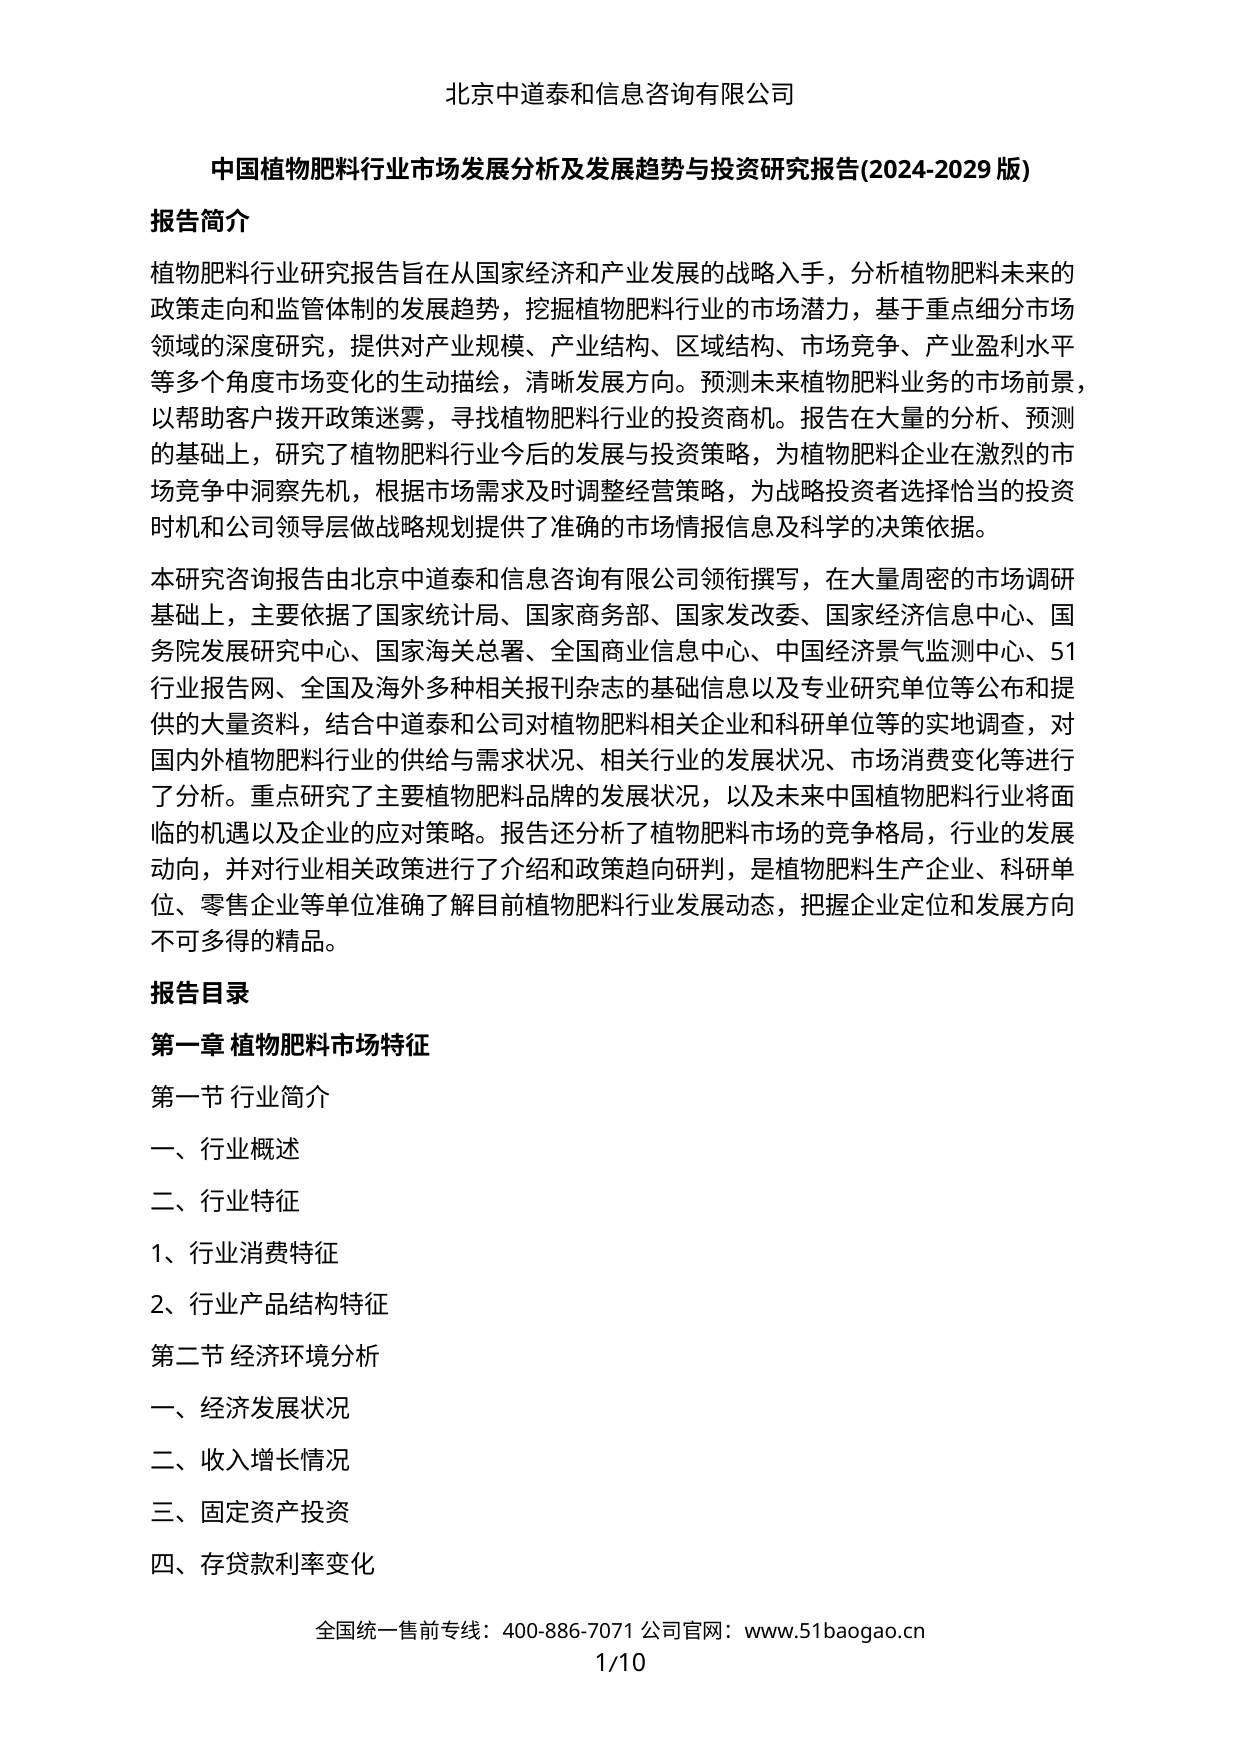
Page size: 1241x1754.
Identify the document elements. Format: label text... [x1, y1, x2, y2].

text 一、经济发展状况 [150, 1389, 1090, 1425]
text 一、行业概述 [150, 1129, 1090, 1166]
text 报告目录 [150, 974, 1090, 1010]
text 第一节 行业简介 [150, 1077, 1090, 1114]
text 报告简介 [150, 202, 1090, 238]
text 第二节 经济环境分析 [150, 1337, 1090, 1373]
text 2、行业产品结构特征 [150, 1285, 1090, 1321]
text 第一章 植物肥料市场特征 [150, 1026, 1090, 1062]
text 植物肥料行业研究报告旨在从国家经济和产业发展的战略入手，分析植物肥料未来的政策走向和监管体制的发展趋势，挖掘植物肥料行业的市场潜力，基于重点细分市场领域的深度研究，提供对产业规模、产业结构、区域结构、市场竞争、产业盈利水平等多个角度市场变化的生动描绘，清晰发展方向。预测未来植物肥料业务的市场前景，以帮助客户拨开政策迷雾，寻找植物肥料行业的投资商机。报告在大量的分析、预测的基础上，研究了植物肥料行业今后的发展与投资策略，为植物肥料企业在激烈的市场竞争中洞察先机，根据市场需求及时调整经营策略，为战略投资者选择恰当的投资时机和公司领导层做战略规划提供了准确的市场情报信息及科学的决策依据。 [150, 254, 1090, 544]
text 三、固定资产投资 [150, 1492, 1090, 1529]
text 中国植物肥料行业市场发展分析及发展趋势与投资研究报告(2024-2029版) [150, 150, 1090, 186]
text 本研究咨询报告由北京中道泰和信息咨询有限公司领衔撰写，在大量周密的市场调研基础上，主要依据了国家统计局、国家商务部、国家发改委、国家经济信息中心、国务院发展研究中心、国家海关总署、全国商业信息中心、中国经济景气监测中心、51行业报告网、全国及海外多种相关报刊杂志的基础信息以及专业研究单位等公布和提供的大量资料，结合中道泰和公司对植物肥料相关企业和科研单位等的实地调查，对国内外植物肥料行业的供给与需求状况、相关行业的发展状况、市场消费变化等进行了分析。重点研究了主要植物肥料品牌的发展状况，以及未来中国植物肥料行业将面临的机遇以及企业的应对策略。报告还分析了植物肥料市场的竞争格局，行业的发展动向，并对行业相关政策进行了介绍和政策趋向研判，是植物肥料生产企业、科研单位、零售企业等单位准确了解目前植物肥料行业发展动态，把握企业定位和发展方向不可多得的精品。 [150, 559, 1090, 958]
text 1、行业消费特征 [150, 1233, 1090, 1269]
text 二、行业特征 [150, 1181, 1090, 1217]
text 二、收入增长情况 [150, 1441, 1090, 1477]
text 四、存贷款利率变化 [150, 1544, 1090, 1581]
